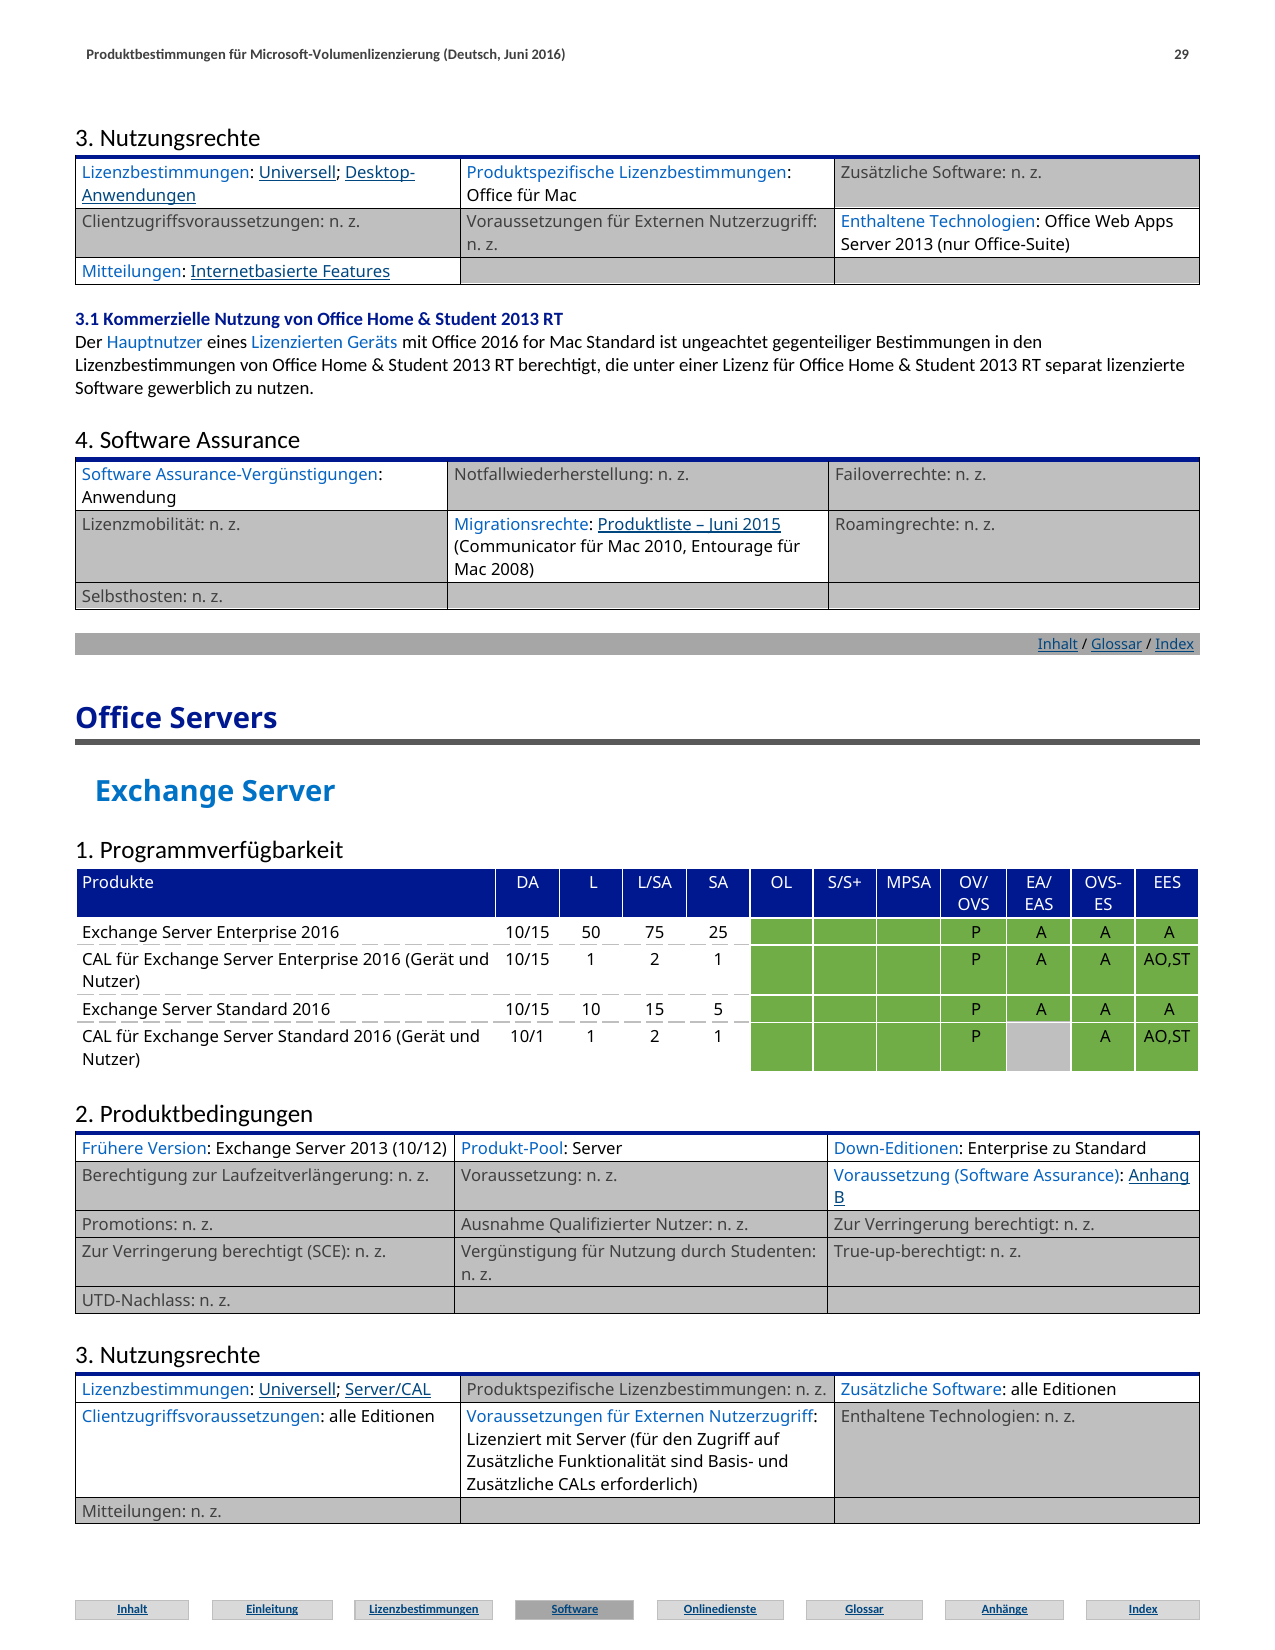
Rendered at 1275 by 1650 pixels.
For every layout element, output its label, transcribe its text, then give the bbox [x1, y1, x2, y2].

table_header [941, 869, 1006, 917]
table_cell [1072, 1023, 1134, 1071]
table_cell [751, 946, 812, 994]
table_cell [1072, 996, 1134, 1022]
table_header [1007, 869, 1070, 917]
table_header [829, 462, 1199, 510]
subtitle 3.1 Kommerzielle Nutzung von Office Home & Student 2013 RT [75, 307, 1200, 330]
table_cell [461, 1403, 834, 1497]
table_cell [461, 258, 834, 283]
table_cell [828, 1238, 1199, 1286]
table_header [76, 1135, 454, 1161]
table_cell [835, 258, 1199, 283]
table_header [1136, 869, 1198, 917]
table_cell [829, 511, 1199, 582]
list 3. Nutzungsrechte [75, 1339, 1200, 1369]
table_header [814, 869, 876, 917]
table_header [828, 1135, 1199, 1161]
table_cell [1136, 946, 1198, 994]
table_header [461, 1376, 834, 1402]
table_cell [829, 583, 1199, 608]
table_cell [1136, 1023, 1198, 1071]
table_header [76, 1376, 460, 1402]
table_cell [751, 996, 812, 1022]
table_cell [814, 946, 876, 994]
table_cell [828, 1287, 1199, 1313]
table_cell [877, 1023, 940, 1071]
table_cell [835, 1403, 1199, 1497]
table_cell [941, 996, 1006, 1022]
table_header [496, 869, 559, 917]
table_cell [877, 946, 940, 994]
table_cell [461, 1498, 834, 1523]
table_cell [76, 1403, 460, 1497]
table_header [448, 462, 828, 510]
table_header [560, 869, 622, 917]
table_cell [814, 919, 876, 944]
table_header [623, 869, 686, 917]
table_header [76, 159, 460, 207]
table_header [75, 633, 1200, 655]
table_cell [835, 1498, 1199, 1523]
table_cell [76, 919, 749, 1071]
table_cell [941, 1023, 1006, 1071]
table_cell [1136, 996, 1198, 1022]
subtitle Exchange Server [75, 770, 1200, 810]
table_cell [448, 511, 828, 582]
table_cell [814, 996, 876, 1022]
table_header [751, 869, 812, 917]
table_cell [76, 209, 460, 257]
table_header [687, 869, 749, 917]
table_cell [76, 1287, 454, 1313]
subtitle Office Servers [75, 697, 1200, 739]
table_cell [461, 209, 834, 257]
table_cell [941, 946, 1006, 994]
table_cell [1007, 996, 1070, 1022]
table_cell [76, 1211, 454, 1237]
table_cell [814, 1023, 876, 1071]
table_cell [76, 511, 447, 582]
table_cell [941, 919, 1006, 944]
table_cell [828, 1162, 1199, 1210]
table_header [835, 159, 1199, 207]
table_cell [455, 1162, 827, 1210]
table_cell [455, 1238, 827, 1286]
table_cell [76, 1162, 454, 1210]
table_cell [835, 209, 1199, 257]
list 3. Nutzungsrechte [75, 122, 1200, 152]
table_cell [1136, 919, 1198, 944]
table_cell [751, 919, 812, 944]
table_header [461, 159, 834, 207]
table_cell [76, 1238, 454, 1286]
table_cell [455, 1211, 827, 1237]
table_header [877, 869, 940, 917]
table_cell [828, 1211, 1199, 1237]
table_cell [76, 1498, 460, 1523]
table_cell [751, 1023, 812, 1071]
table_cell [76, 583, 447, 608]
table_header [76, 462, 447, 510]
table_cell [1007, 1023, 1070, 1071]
list 1. Programmverfügbarkeit [75, 835, 1200, 865]
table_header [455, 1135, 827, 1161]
list 2. Produktbedingungen [75, 1098, 1200, 1128]
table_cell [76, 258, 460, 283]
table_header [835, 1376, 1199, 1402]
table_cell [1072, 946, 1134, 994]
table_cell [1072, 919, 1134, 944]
list Der Hauptnutzer eines Lizenzierten Geräts mit Office 2016 for Mac Standard ist ungeachtet gegenteiliger Bestimmungen in den Lizenzbestimmungen von Office Home & Student 2013 RT berechtigt, die unter einer Lizenz für Office Home & Student 2013 RT separat lizenzierte Software gewerblich zu nutzen. [75, 330, 1200, 399]
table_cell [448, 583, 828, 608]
list 4. Software Assurance [75, 424, 1200, 455]
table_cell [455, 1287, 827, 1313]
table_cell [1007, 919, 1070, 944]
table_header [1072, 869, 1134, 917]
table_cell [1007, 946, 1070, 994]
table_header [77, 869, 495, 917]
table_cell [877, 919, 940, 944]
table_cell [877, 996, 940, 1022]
